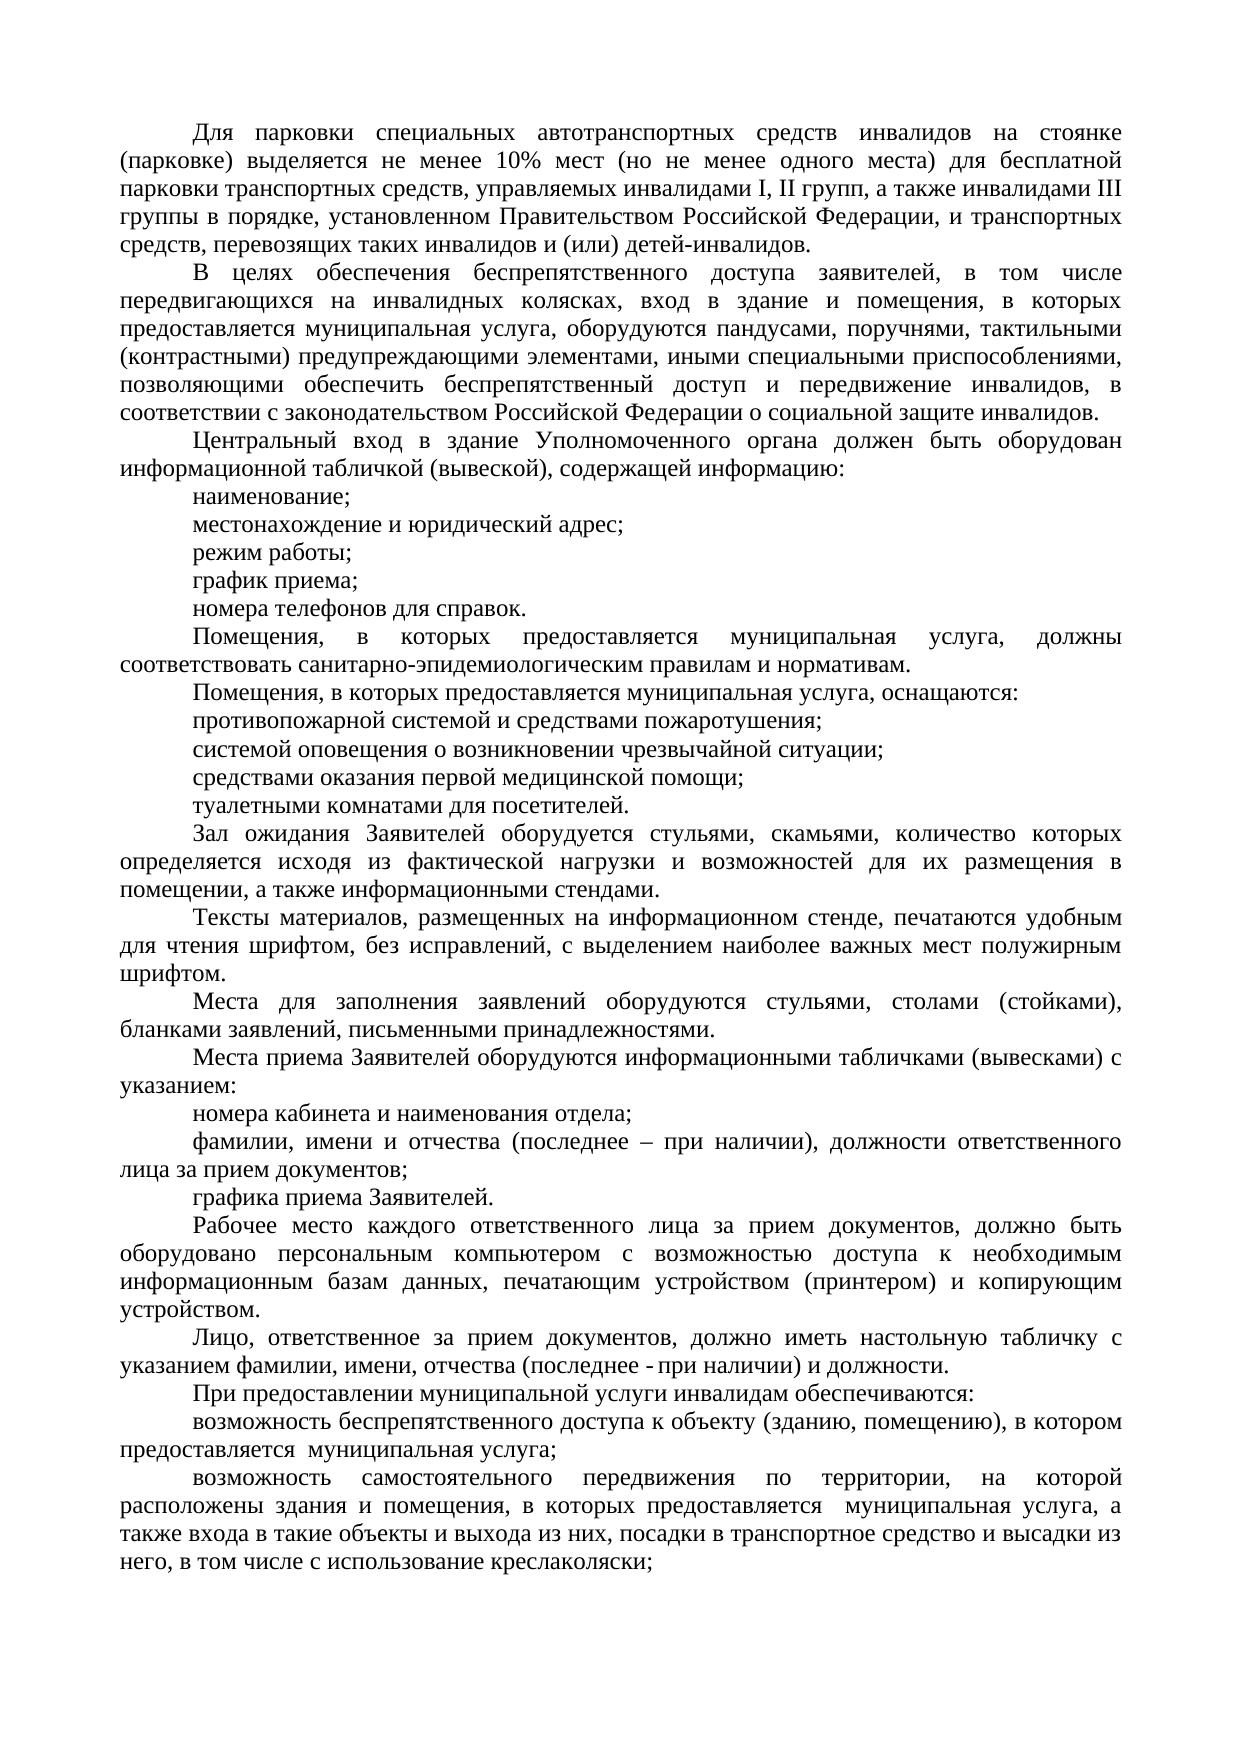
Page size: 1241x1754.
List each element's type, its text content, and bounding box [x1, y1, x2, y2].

text туалетными комнатами для посетителей. [119, 791, 1123, 819]
text номера кабинета и наименования отдела; [119, 1099, 1123, 1127]
text системой оповещения о возникновении чрезвычайной ситуации; [119, 735, 1123, 763]
text Тексты материалов, размещенных на информационном стенде, печатаются удобным для чтения шрифтом, без исправлений, с выделением наиболее важных мест полужирным шрифтом. [119, 903, 1123, 987]
text режим работы; [119, 538, 1123, 566]
text возможность беспрепятственного доступа к объекту (зданию, помещению), в котором предоставляется муниципальная услуга; [119, 1407, 1123, 1463]
text Для парковки специальных автотранспортных средств инвалидов на стоянке (парковке) выделяется не менее 10% мест (но не менее одного места) для бесплатной парковки транспортных средств, управляемых инвалидами I, II групп, а также инвалидами III группы в порядке, установленном Правительством Российской Федерации, и транспортных средств, перевозящих таких инвалидов и (или) детей-инвалидов. [119, 118, 1123, 258]
text Места приема Заявителей оборудуются информационными табличками (вывесками) с указанием: [119, 1043, 1123, 1099]
text Центральный вход в здание Уполномоченного органа должен быть оборудован информационной табличкой (вывеской), содержащей информацию: [119, 426, 1123, 482]
text Лицо, ответственное за прием документов, должно иметь настольную табличку с указанием фамилии, имени, отчества (последнее - при наличии) и должности. [119, 1323, 1123, 1379]
text Помещения, в которых предоставляется муниципальная услуга, должны соответствовать санитарно-эпидемиологическим правилам и нормативам. [119, 622, 1123, 678]
text В целях обеспечения беспрепятственного доступа заявителей, в том числе передвигающихся на инвалидных колясках, вход в здание и помещения, в которых предоставляется муниципальная услуга, оборудуются пандусами, поручнями, тактильными (контрастными) предупреждающими элементами, иными специальными приспособлениями, позволяющими обеспечить беспрепятственный доступ и передвижение инвалидов, в соответствии с законодательством Российской Федерации о социальной защите инвалидов. [119, 258, 1123, 426]
text возможность самостоятельного передвижения по территории, на которой расположены здания и помещения, в которых предоставляется муниципальная услуга, а также входа в такие объекты и выхода из них, посадки в транспортное средство и высадки из него, в том числе с использование креслаколяски; [119, 1463, 1123, 1575]
text фамилии, имени и отчества (последнее – при наличии), должности ответственного лица за прием документов; [119, 1127, 1123, 1183]
text средствами оказания первой медицинской помощи; [119, 763, 1123, 791]
text противопожарной системой и средствами пожаротушения; [119, 707, 1123, 734]
text При предоставлении муниципальной услуги инвалидам обеспечиваются: [119, 1379, 1123, 1407]
text наименование; [119, 482, 1123, 510]
text Места для заполнения заявлений оборудуются стульями, столами (стойками), бланками заявлений, письменными принадлежностями. [119, 987, 1123, 1043]
text Помещения, в которых предоставляется муниципальная услуга, оснащаются: [119, 678, 1123, 706]
text графика приема Заявителей. [119, 1183, 1123, 1211]
text местонахождение и юридический адрес; [119, 510, 1123, 538]
text номера телефонов для справок. [119, 594, 1123, 622]
text Рабочее место каждого ответственного лица за прием документов, должно быть оборудовано персональным компьютером с возможностью доступа к необходимым информационным базам данных, печатающим устройством (принтером) и копирующим устройством. [119, 1211, 1123, 1323]
text график приема; [119, 566, 1123, 594]
text Зал ожидания Заявителей оборудуется стульями, скамьями, количество которых определяется исходя из фактической нагрузки и возможностей для их размещения в помещении, а также информационными стендами. [119, 819, 1123, 903]
